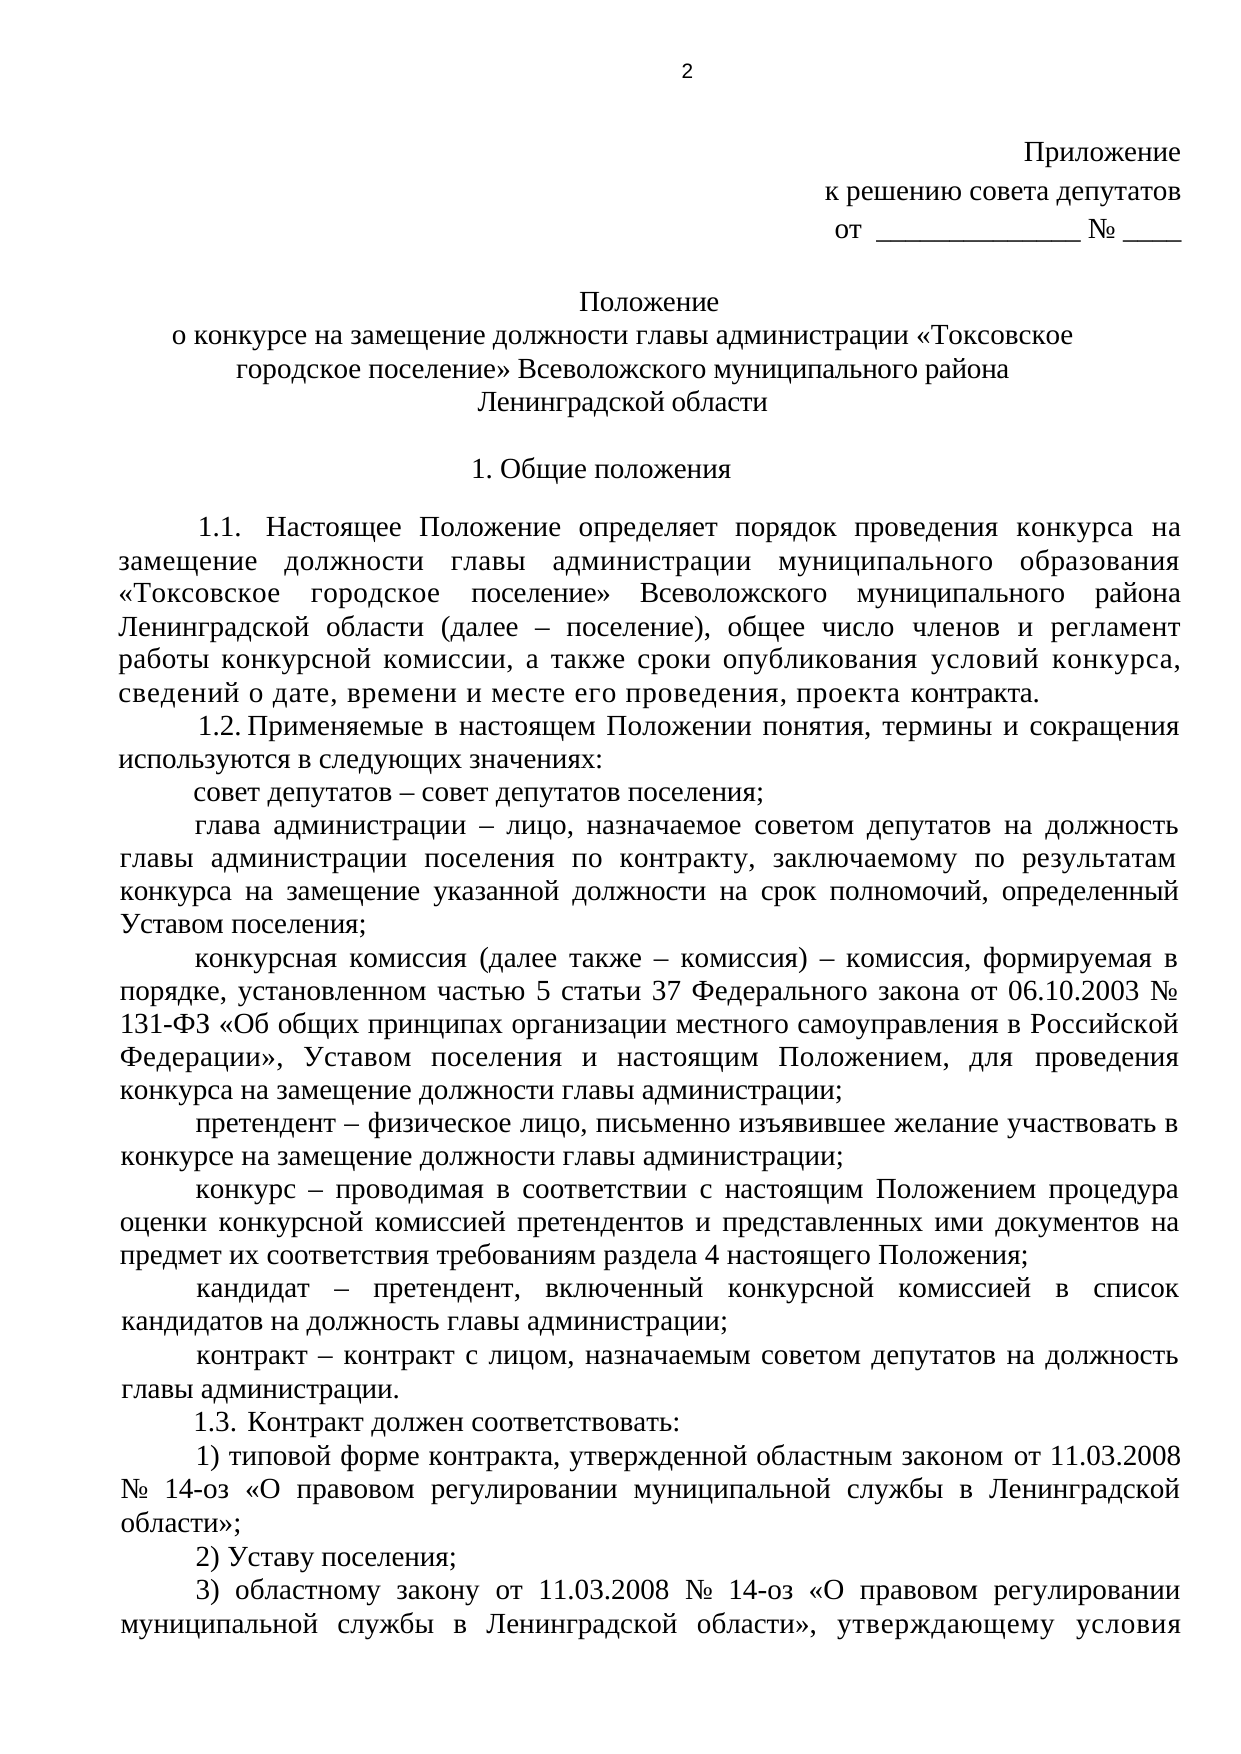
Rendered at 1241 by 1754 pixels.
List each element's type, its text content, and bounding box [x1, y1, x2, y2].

text Положение [118, 284, 1180, 317]
text Ленинградской области [118, 384, 1127, 418]
text Приложение [118, 134, 1181, 168]
text от ______________ № ____ [118, 212, 1181, 245]
text о конкурсе на замещение должности главы администрации «Токсовское городское поселение» Всеволожского муниципального района [118, 317, 1127, 384]
text претендент – физическое лицо, письменно изъявившее желание участвовать в конкурсе на замещение должности главы администрации; [120, 1106, 1180, 1172]
text 2) Уставу поселения; [120, 1539, 1181, 1572]
text глава администрации – лицо, назначаемое советом депутатов на должность главы администрации поселения по контракту, заключаемому по результатам конкурса на замещение указанной должности на срок полномочий, определенный Уставом поселения; [119, 808, 1179, 940]
text 1.1. Настоящее Положение определяет порядок проведения конкурса на замещение должности главы администрации муниципального образования «Токсовское городское поселение» Всеволожского муниципального района Ленинградской области (далее – поселение), общее число членов и регламент работы конкурсной комиссии, а также сроки опубликования условий конкурса, сведений о дате, времени и месте его проведения, проекта контракта. [118, 511, 1181, 709]
text конкурсная комиссия (далее также – комиссия) – комиссия, формируемая в порядке, установленном частью 5 статьи 37 Федерального закона от 06.10.2003 № 131-ФЗ «Об общих принципах организации местного самоуправления в Российской Федерации», Уставом поселения и настоящим Положением, для проведения конкурса на замещение должности главы администрации; [119, 941, 1179, 1106]
text 1.3. Контракт должен соответствовать: [118, 1404, 1181, 1438]
text кандидат – претендент, включенный конкурсной комиссией в список кандидатов на должность главы администрации; [121, 1271, 1180, 1337]
text совет депутатов – совет депутатов поселения; [118, 775, 1181, 808]
text контракт – контракт с лицом, назначаемым советом депутатов на должность главы администрации. [121, 1337, 1180, 1404]
text 1.2. Применяемые в настоящем Положении понятия, термины и сокращения используются в следующих значениях: [118, 709, 1181, 775]
text к решению совета депутатов [118, 173, 1181, 207]
text конкурс – проводимая в соответствии с настоящим Положением процедура оценки конкурсной комиссией претендентов и представленных ими документов на предмет их соответствия требованиям раздела 4 настоящего Положения; [119, 1172, 1180, 1271]
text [120, 1572, 1181, 1639]
text 1) типовой форме контракта, утвержденной областным законом от 11.03.2008 № 14-оз «О правовом регулировании муниципальной службы в Ленинградской области»; [120, 1438, 1181, 1539]
text 1. Общие положения [399, 451, 803, 485]
